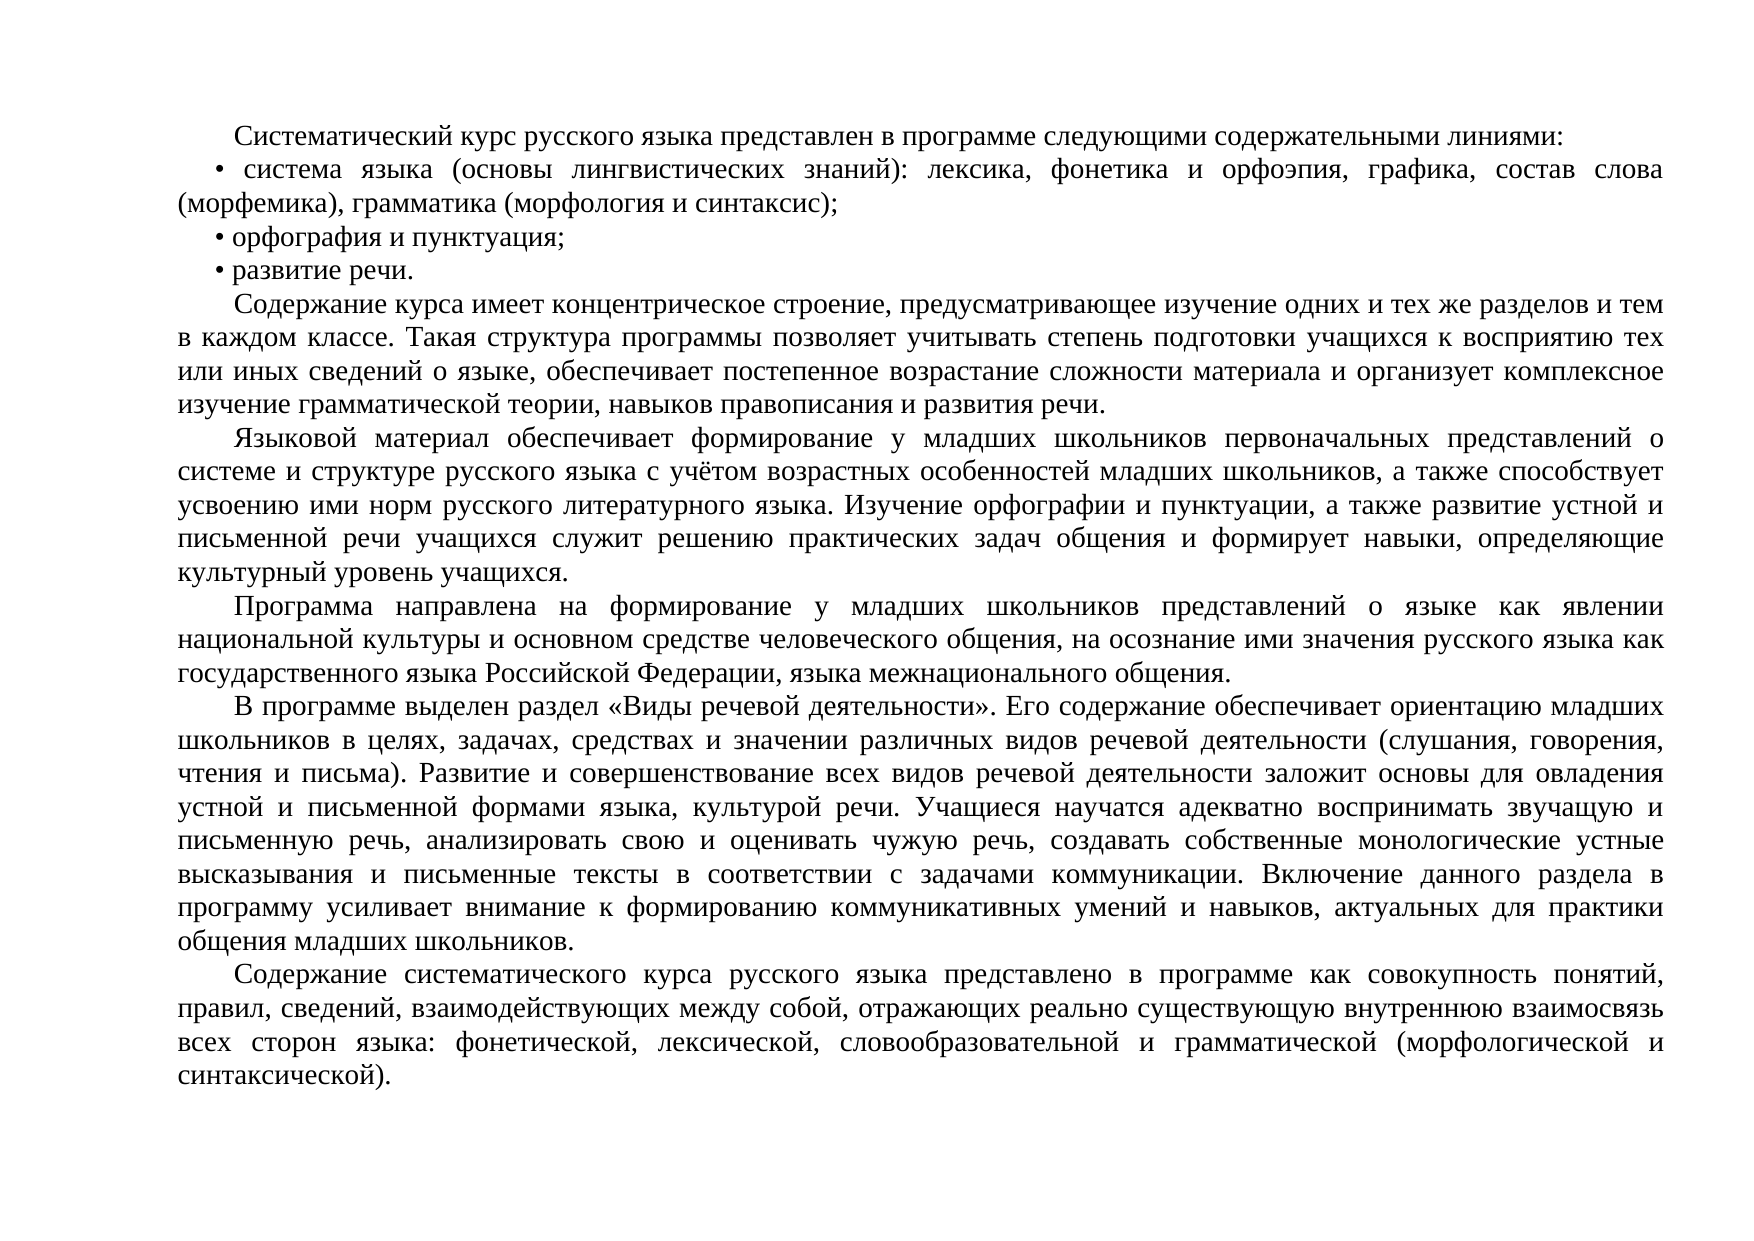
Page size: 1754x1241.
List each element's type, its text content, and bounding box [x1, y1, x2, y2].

text Программа направлена на формирование у младших школьников представлений о языке как явлении национальной культуры и основном средстве человеческого общения, на осознание ими значения русского языка как государственного языка Российской Федерации, языка межнационального общения. [177, 588, 1665, 688]
text Содержание курса имеет концентрическое строение, предусматривающее изучение одних и тех же разделов и тем в каждом классе. Такая структура программы позволяет учитывать степень подготовки учащихся к восприятию тех или иных сведений о языке, обеспечивает постепенное возрастание сложности материала и организует комплексное изучение грамматической теории, навыков правописания и развития речи. [177, 286, 1665, 420]
text Языковой материал обеспечивает формирование у младших школьников первоначальных представлений о системе и структуре русского языка с учётом возрастных особенностей младших школьников, а также способствует усвоению ими норм русского литературного языка. Изучение орфографии и пунктуации, а также развитие устной и письменной речи учащихся служит решению практических задач общения и формирует навыки, определяющие культурный уровень учащихся. [177, 420, 1665, 588]
text Систематический курс русского языка представлен в программе следующими содержательными линиями: [177, 118, 1665, 152]
text Содержание систематического курса русского языка представлено в программе как совокупность понятий, правил, сведений, взаимодействующих между собой, отражающих реально существующую внутреннюю взаимосвязь всех сторон языка: фонетической, лексической, словообразовательной и грамматической (морфологической и синтаксической). [177, 957, 1665, 1091]
text • развитие речи. [177, 252, 1665, 286]
text В программе выделен раздел «Виды речевой деятельности». Его содержание обеспечивает ориентацию младших школьников в целях, задачах, средствах и значении различных видов речевой деятельности (слушания, говорения, чтения и письма). Развитие и совершенствование всех видов речевой деятельности заложит основы для овладения устной и письменной формами языка, культурой речи. Учащиеся научатся адекватно воспринимать звучащую и письменную речь, анализировать свою и оценивать чужую речь, создавать собственные монологические устные высказывания и письменные тексты в соответствии с задачами коммуникации. Включение данного раздела в программу усиливает внимание к формированию коммуникативных умений и навыков, актуальных для практики общения младших школьников. [177, 688, 1665, 957]
text • орфография и пунктуация; [177, 219, 1665, 252]
text • система языка (основы лингвистических знаний): лексика, фонетика и орфоэпия, графика, состав слова (морфемика), грамматика (морфология и синтаксис); [177, 152, 1665, 219]
